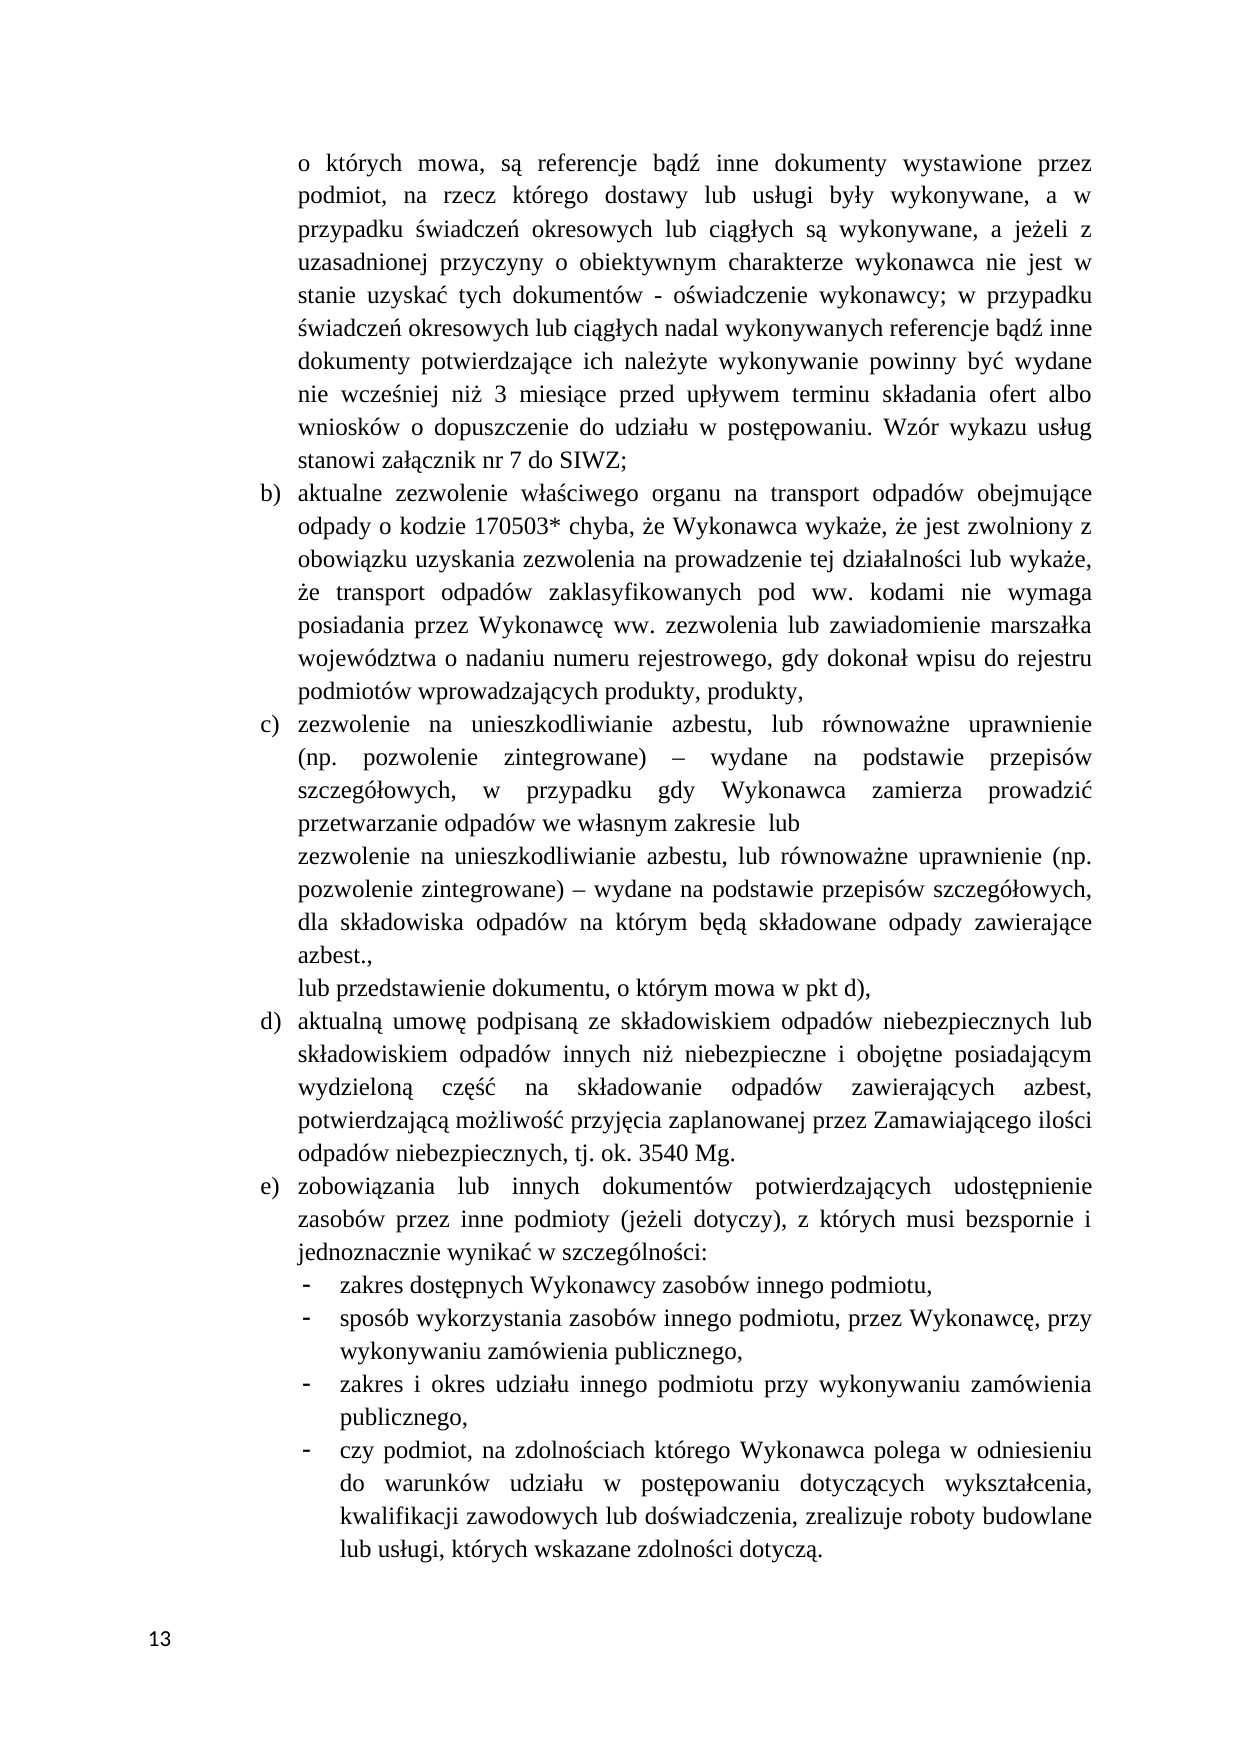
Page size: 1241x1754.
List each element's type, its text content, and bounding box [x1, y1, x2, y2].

list zakres i okres udziału innego podmiotu przy wykonywaniu zamówienia publicznego, [302, 1369, 1093, 1431]
list lub przedstawienie dokumentu, o którym mowa w pkt d), [298, 973, 1093, 1002]
list zakres dostępnych Wykonawcy zasobów innego podmiotu, [302, 1270, 1093, 1299]
list zobowiązania lub innych dokumentów potwierdzających udostępnienie zasobów przez inne podmioty (jeżeli dotyczy), z których musi bezspornie i jednoznacznie wynikać w szczególności: [260, 1171, 1093, 1266]
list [260, 148, 1093, 473]
list zezwolenie na unieszkodliwianie azbestu, lub równoważne uprawnienie (np. pozwolenie zintegrowane) – wydane na podstawie przepisów szczegółowych, w przypadku gdy Wykonawca zamierza prowadzić przetwarzanie odpadów we własnym zakresie lub [260, 709, 1093, 837]
list sposób wykorzystania zasobów innego podmiotu, przez Wykonawcę, przy wykonywaniu zamówienia publicznego, [302, 1303, 1093, 1365]
list czy podmiot, na zdolnościach którego Wykonawca polega w odniesieniu do warunków udziału w postępowaniu dotyczących wykształcenia, kwalifikacji zawodowych lub doświadczenia, zrealizuje roboty budowlane lub usługi, których wskazane zdolności dotyczą. [302, 1435, 1093, 1563]
list aktualną umowę podpisaną ze składowiskiem odpadów niebezpiecznych lub składowiskiem odpadów innych niż niebezpieczne i obojętne posiadającym wydzieloną część na składowanie odpadów zawierających azbest, potwierdzającą możliwość przyjęcia zaplanowanej przez Zamawiającego ilości odpadów niebezpiecznych, tj. ok. 3540 Mg. [260, 1006, 1093, 1167]
list aktualne zezwolenie właściwego organu na transport odpadów obejmujące odpady o kodzie 170503* chyba, że Wykonawca wykaże, że jest zwolniony z obowiązku uzyskania zezwolenia na prowadzenie tej działalności lub wykaże, że transport odpadów zaklasyfikowanych pod ww. kodami nie wymaga posiadania przez Wykonawcę ww. zezwolenia lub zawiadomienie marszałka województwa o nadaniu numeru rejestrowego, gdy dokonał wpisu do rejestru podmiotów wprowadzających produkty, produkty, [260, 478, 1093, 705]
list zezwolenie na unieszkodliwianie azbestu, lub równoważne uprawnienie (np. pozwolenie zintegrowane) – wydane na podstawie przepisów szczegółowych, dla składowiska odpadów na którym będą składowane odpady zawierające azbest., [298, 841, 1093, 969]
